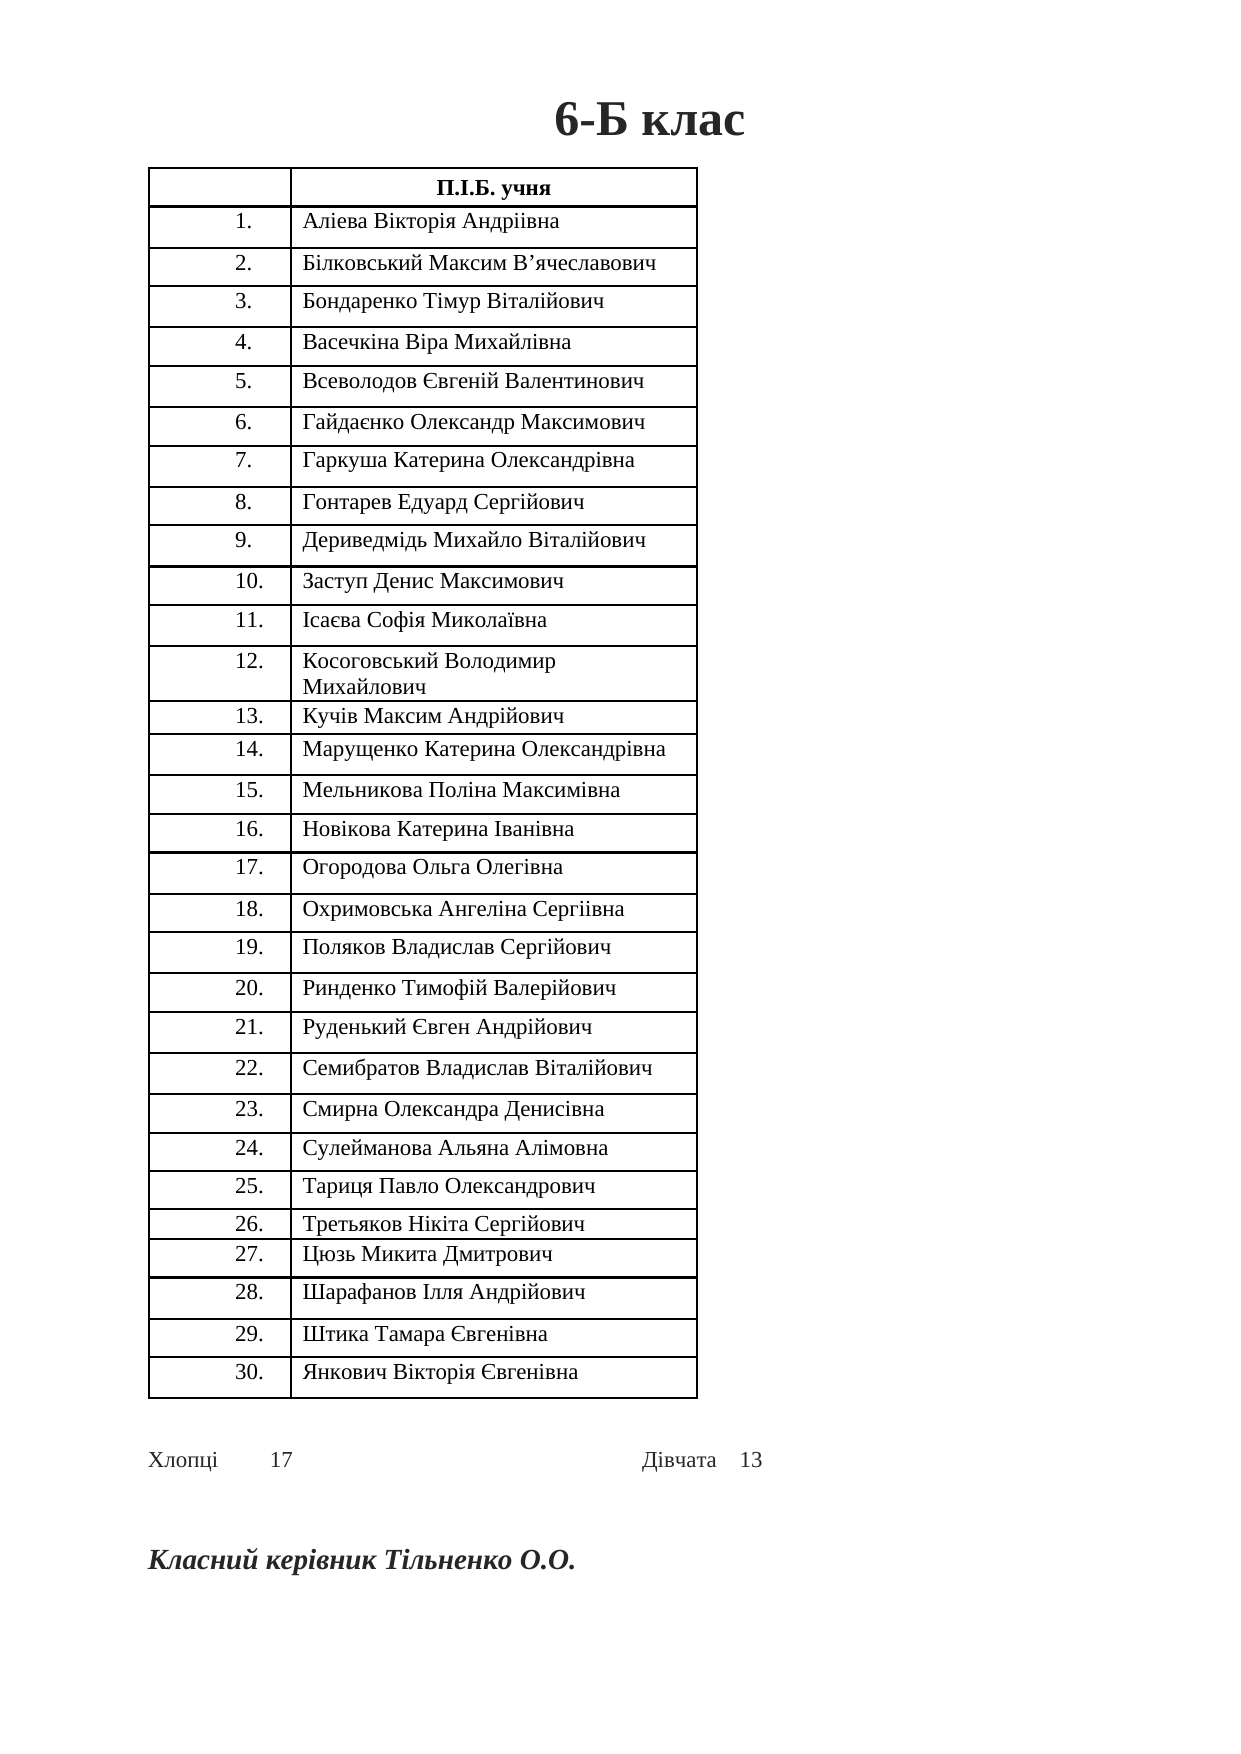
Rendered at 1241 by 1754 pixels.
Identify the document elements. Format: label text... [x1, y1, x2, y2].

table_cell Руденький Євген Андрійович [292, 1013, 696, 1052]
table_cell Огородова Ольга Олегівна [292, 854, 696, 892]
table_cell Янкович Вікторія Євгенівна [292, 1358, 696, 1397]
table_cell 26. [150, 1210, 290, 1238]
text 6-Б клас [148, 88, 1152, 146]
table_cell 27. [150, 1240, 290, 1276]
table_cell 9. [150, 526, 290, 565]
table_cell 15. [150, 776, 290, 813]
table_cell Дериведмідь Михайло Віталійович [292, 526, 696, 565]
table_cell Смирна Олександра Денисівна [292, 1095, 696, 1132]
table_cell 24. [150, 1134, 290, 1170]
table_cell Бондаренко Тімур Віталійович [292, 287, 696, 326]
table_cell Ринденко Тимофій Валерійович [292, 974, 696, 1011]
text Хлопці 17 Дівчата 13 [148, 1446, 1152, 1473]
table_cell 14. [150, 735, 290, 774]
table_cell Гаркуша Катерина Олександрівна [292, 447, 696, 486]
table_cell 17. [150, 854, 290, 892]
table_cell 21. [150, 1013, 290, 1052]
table_cell Штика Тамара Євгенівна [292, 1320, 696, 1356]
table_cell 10. [150, 568, 290, 604]
table_cell 5. [150, 367, 290, 406]
table_cell 18. [150, 895, 290, 931]
table_cell Охримовська Ангеліна Сергіівна [292, 895, 696, 931]
table_cell Шарафанов Ілля Андрійович [292, 1279, 696, 1317]
table_cell Марущенко Катерина Олександрівна [292, 735, 696, 774]
table_cell 28. [150, 1279, 290, 1317]
table_cell 25. [150, 1172, 290, 1208]
table_cell Заступ Денис Максимович [292, 568, 696, 604]
table_cell 22. [150, 1054, 290, 1093]
table_cell 13. [150, 702, 290, 733]
text Класний керівник Тільненко О.О. [148, 1542, 1152, 1576]
table_cell 4. [150, 328, 290, 365]
table_cell Тариця Павло Олександрович [292, 1172, 696, 1208]
table_cell 29. [150, 1320, 290, 1356]
table_cell Новікова Катерина Іванівна [292, 815, 696, 851]
table_cell 3. [150, 287, 290, 326]
table_cell 19. [150, 933, 290, 972]
table_cell Сулейманова Альяна Алімовна [292, 1134, 696, 1170]
table_cell 6. [150, 408, 290, 444]
table_cell 23. [150, 1095, 290, 1132]
table_cell Косоговський Володимир Михайлович [292, 647, 696, 700]
table_cell Третьяков Нікіта Сергійович [292, 1210, 696, 1238]
table_cell Васечкіна Віра Михайлівна [292, 328, 696, 365]
table_cell 16. [150, 815, 290, 851]
table_cell Білковський Максим В’ячеславович [292, 249, 696, 285]
table_header П.І.Б. учня [292, 169, 696, 205]
table_cell Мельникова Поліна Максимівна [292, 776, 696, 813]
table_cell 8. [150, 488, 290, 524]
table_cell Всеволодов Євгеній Валентинович [292, 367, 696, 406]
table_cell Ісаєва Софія Миколаївна [292, 606, 696, 645]
table_cell 20. [150, 974, 290, 1011]
table_cell 12. [150, 647, 290, 700]
table_cell Цюзь Микита Дмитрович [292, 1240, 696, 1276]
table_cell Семибратов Владислав Віталійович [292, 1054, 696, 1093]
table_cell Гонтарев Едуард Сергійович [292, 488, 696, 524]
table_cell Кучів Максим Андрійович [292, 702, 696, 733]
table_cell 1. [150, 208, 290, 247]
table_cell 30. [150, 1358, 290, 1397]
table_cell Аліева Вікторія Андріівна [292, 208, 696, 247]
table_cell 7. [150, 447, 290, 486]
table_cell Гайдаєнко Олександр Максимович [292, 408, 696, 444]
table_cell 2. [150, 249, 290, 285]
table_cell Поляков Владислав Сергійович [292, 933, 696, 972]
table_cell 11. [150, 606, 290, 645]
table_header [150, 169, 290, 205]
